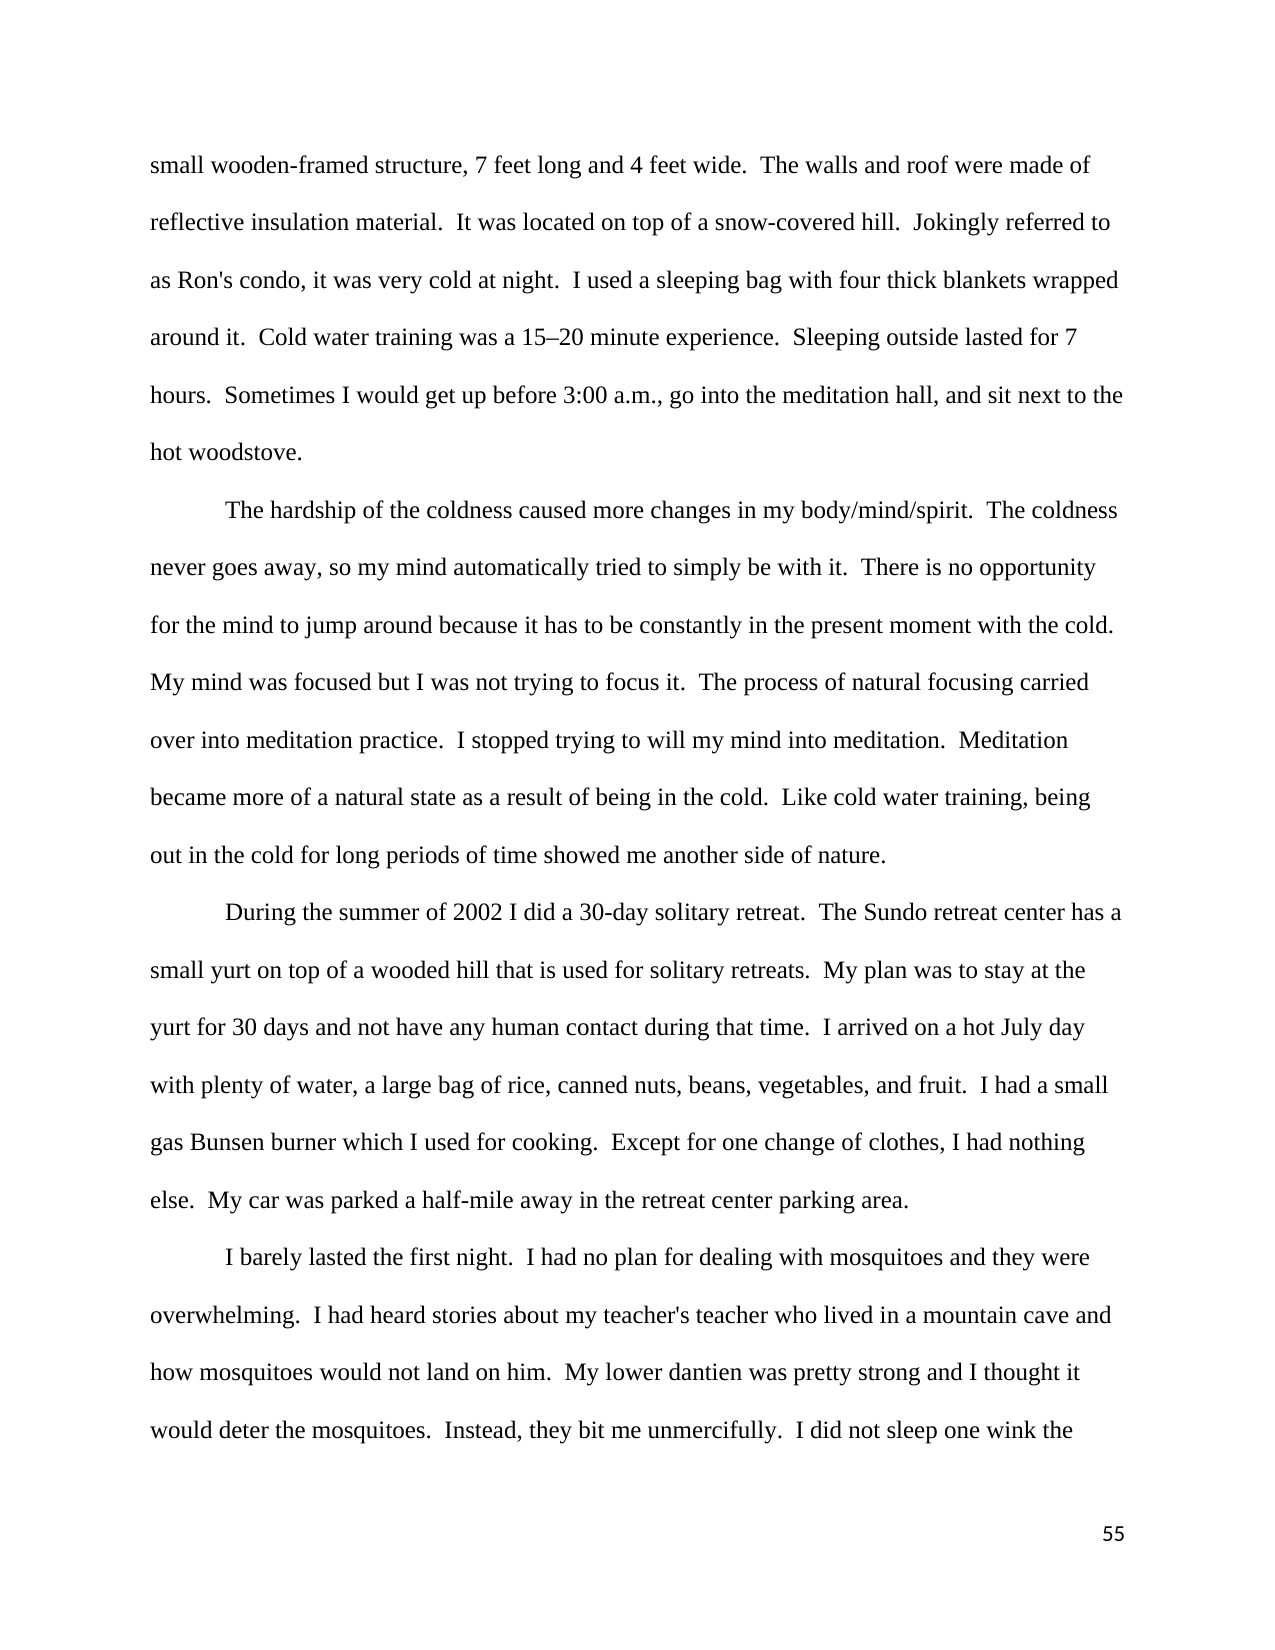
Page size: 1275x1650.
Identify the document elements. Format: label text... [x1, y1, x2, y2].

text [150, 1242, 1125, 1444]
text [150, 150, 1125, 466]
text The hardship of the coldness caused more changes in my body/mind/spirit. The coldness never goes away, so my mind automatically tried to simply be with it. There is no opportunity for the mind to jump around because it has to be constantly in the present moment with the cold. My mind was focused but I was not trying to focus it. The process of natural focusing carried over into meditation practice. I stopped trying to will my mind into meditation. Meditation became more of a natural state as a result of being in the cold. Like cold water training, being out in the cold for long periods of time showed me another side of nature. [150, 495, 1125, 869]
text During the summer of 2002 I did a 30-day solitary retreat. The Sundo retreat center has a small yurt on top of a wooded hill that is used for solitary retreats. My plan was to stay at the yurt for 30 days and not have any human contact during that time. I arrived on a hot July day with plenty of water, a large bag of rice, canned nuts, beans, vegetables, and fruit. I had a small gas Bunsen burner which I used for cooking. Except for one change of clothes, I had nothing else. My car was parked a half-mile away in the retreat center parking area. [150, 897, 1125, 1214]
